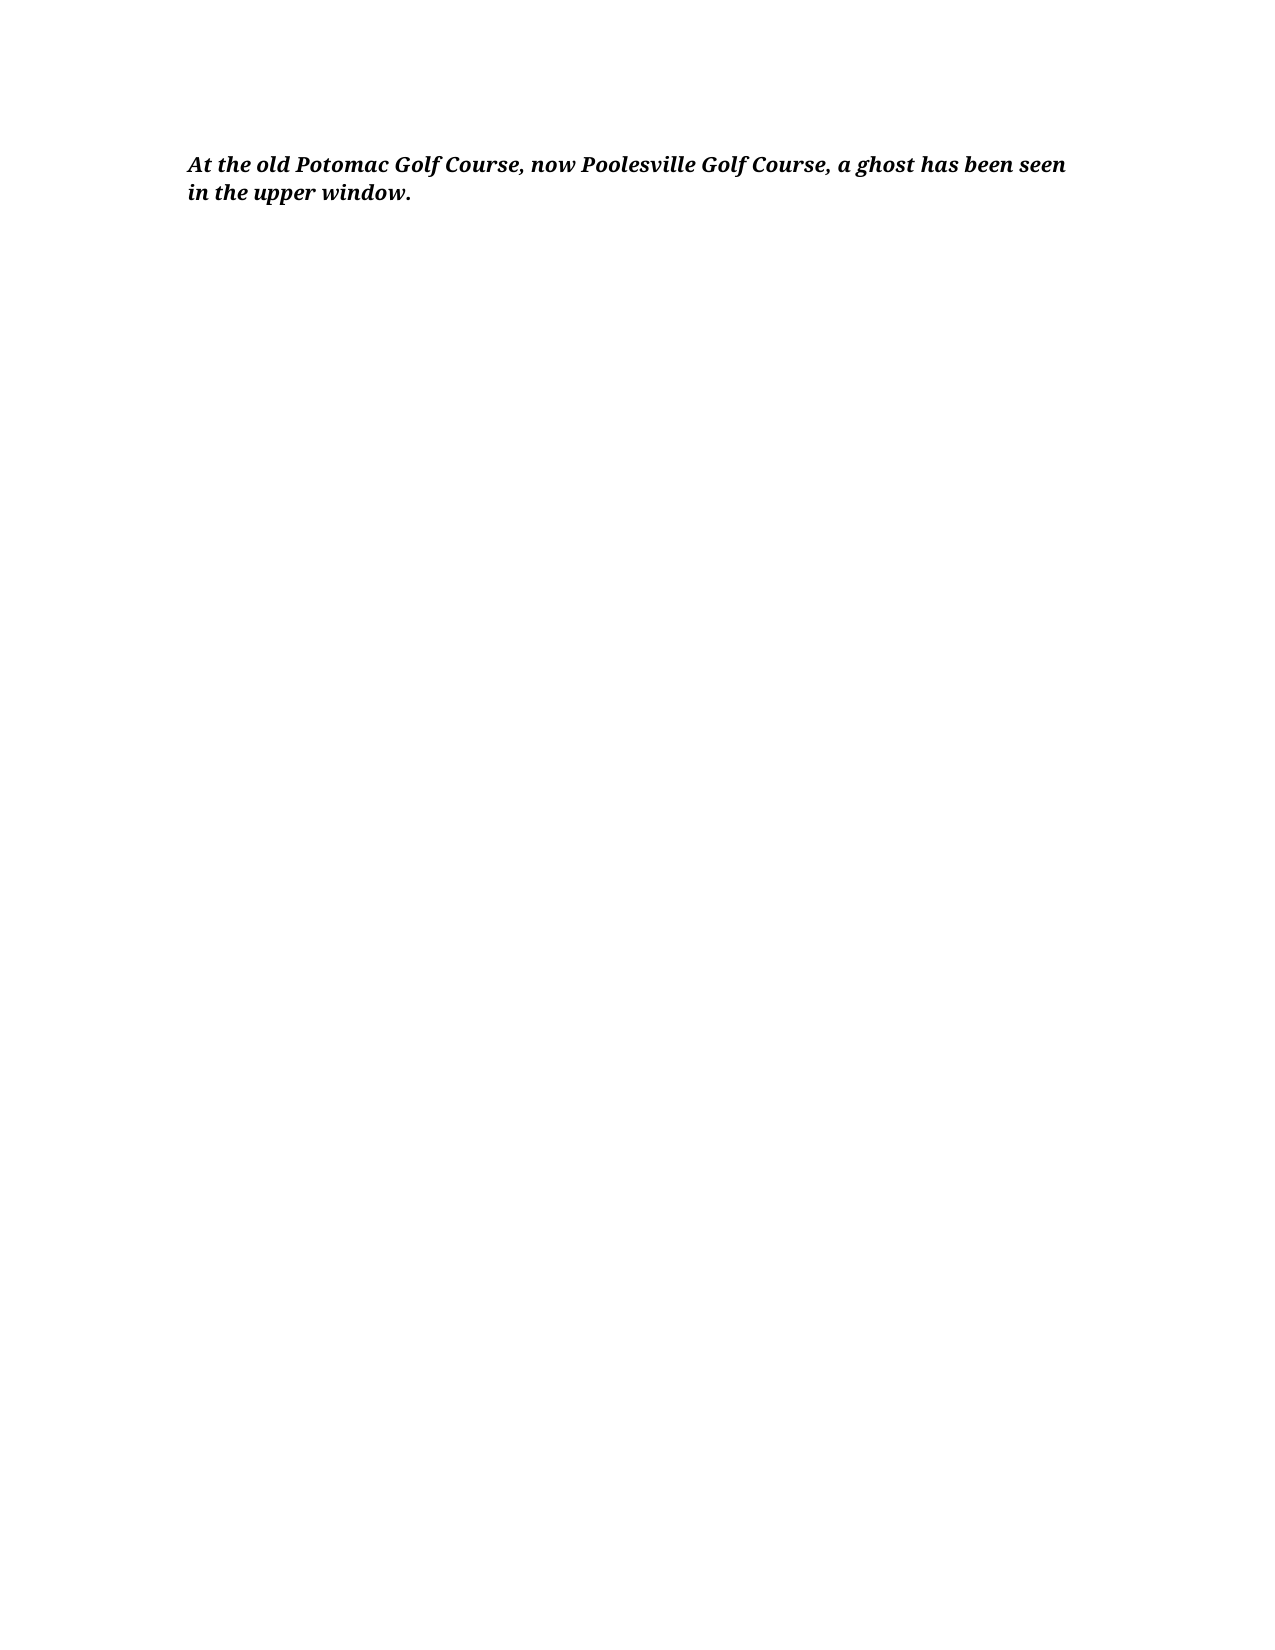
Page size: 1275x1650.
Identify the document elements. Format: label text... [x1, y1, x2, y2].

text At the old Potomac Golf Course, now Poolesville Golf Course, a ghost has been seen in the upper window. [187, 150, 1087, 207]
